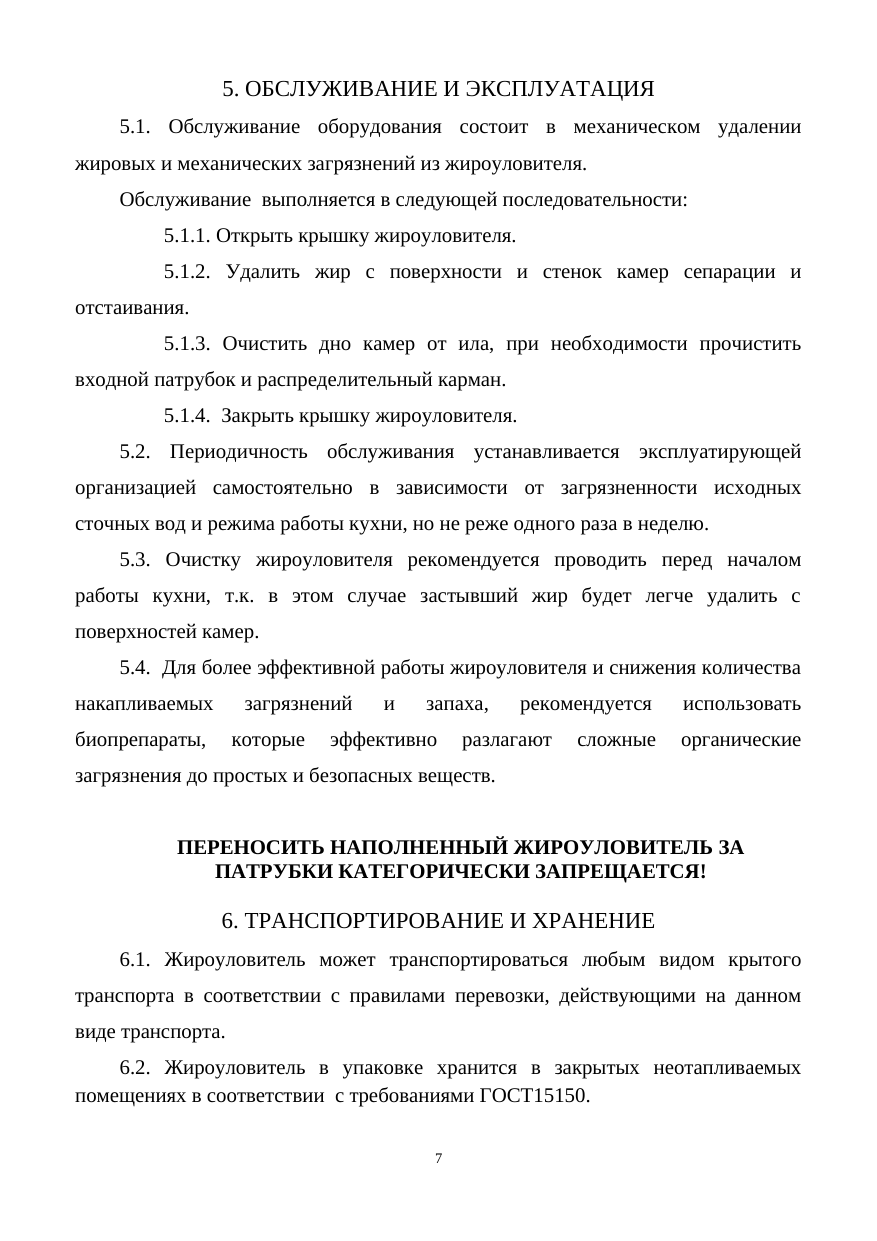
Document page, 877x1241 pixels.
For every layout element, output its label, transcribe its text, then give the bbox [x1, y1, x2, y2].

text 6.2. Жироуловитель в упаковке хранится в закрытых неотапливаемых помещениях в соответствии с требованиями ГОСТ15150. [75, 1055, 802, 1107]
text 5.3. Очистку жироуловителя рекомендуется проводить перед началом работы кухни, т.к. в этом случае застывший жир будет легче удалить с поверхностей камер. [75, 547, 802, 643]
text 6.1. Жироуловитель может транспортироваться любым видом крытого транспорта в соответствии с правилами перевозки, действующими на данном виде транспорта. [75, 947, 802, 1043]
text 5. ОБСЛУЖИВАНИЕ И ЭКСПЛУАТАЦИЯ [75, 75, 802, 101]
text 5.1.4. Закрыть крышку жироуловителя. [75, 403, 802, 427]
text 6. ТРАНСПОРТИРОВАНИЕ И ХРАНЕНИЕ [75, 907, 802, 934]
text 5.4. Для более эффективной работы жироуловителя и снижения количества накапливаемых загрязнений и запаха, рекомендуется использовать биопрепараты, которые эффективно разлагают сложные органические загрязнения до простых и безопасных веществ. [75, 655, 802, 787]
text 5.1.3. Очистить дно камер от ила, при необходимости прочистить входной патрубок и распределительный карман. [75, 331, 802, 391]
text 5.2. Периодичность обслуживания устанавливается эксплуатирующей организацией самостоятельно в зависимости от загрязненности исходных сточных вод и режима работы кухни, но не реже одного раза в неделю. [75, 439, 802, 535]
text ПЕРЕНОСИТЬ НАПОЛНЕННЫЙ ЖИРОУЛОВИТЕЛЬ ЗА ПАТРУБКИ КАТЕГОРИЧЕСКИ ЗАПРЕЩАЕТСЯ! [119, 835, 802, 883]
text 5.1.2. Удалить жир с поверхности и стенок камер сепарации и отстаивания. [75, 259, 802, 319]
text Обслуживание выполняется в следующей последовательности: [75, 187, 802, 211]
text 5.1.1. Открыть крышку жироуловителя. [75, 223, 802, 247]
text 5.1. Обслуживание оборудования состоит в механическом удалении жировых и механических загрязнений из жироуловителя. [75, 114, 802, 174]
